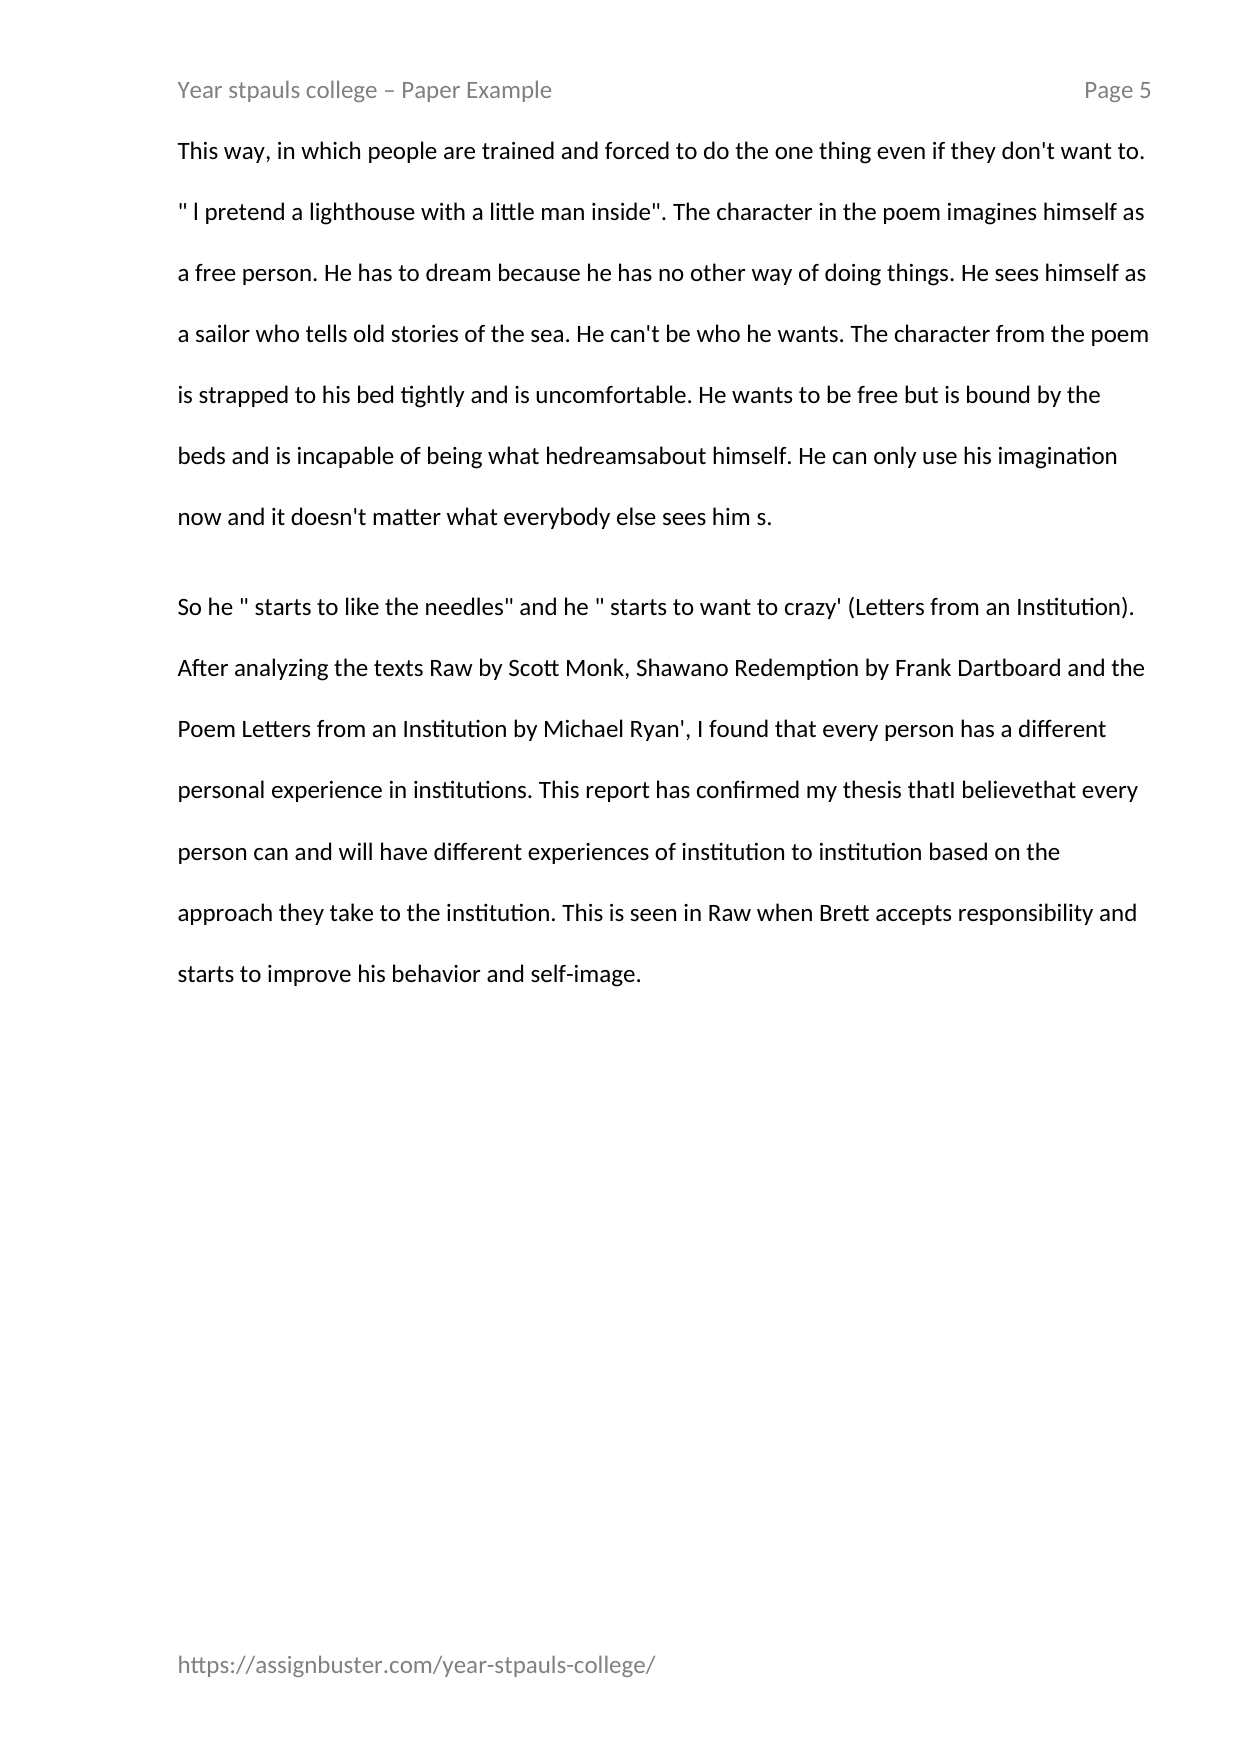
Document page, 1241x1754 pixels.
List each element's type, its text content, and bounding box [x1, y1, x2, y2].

text This way, in which people are trained and forced to do the one thing even if they don't want to. " l pretend a lighthouse with a little man inside". The character in the poem imagines himself as a free person. He has to dream because he has no other way of doing things. He sees himself as a sailor who tells old stories of the sea. He can't be who he wants. The character from the poem is strapped to his bed tightly and is uncomfortable. He wants to be free but is bound by the beds and is incapable of being what hedreamsabout himself. He can only use his imagination now and it doesn't matter what everybody else sees him s. [177, 135, 1152, 532]
text So he " starts to like the needles" and he " starts to want to crazy' (Letters from an Institution). After analyzing the texts Raw by Scott Monk, Shawano Redemption by Frank Dartboard and the Poem Letters from an Institution by Michael Ryan', I found that every person has a different personal experience in institutions. This report has confirmed my thesis thatI believethat every person can and will have different experiences of institution to institution based on the approach they take to the institution. This is seen in Raw when Brett accepts responsibility and starts to improve his behavior and self-image. [177, 592, 1152, 988]
